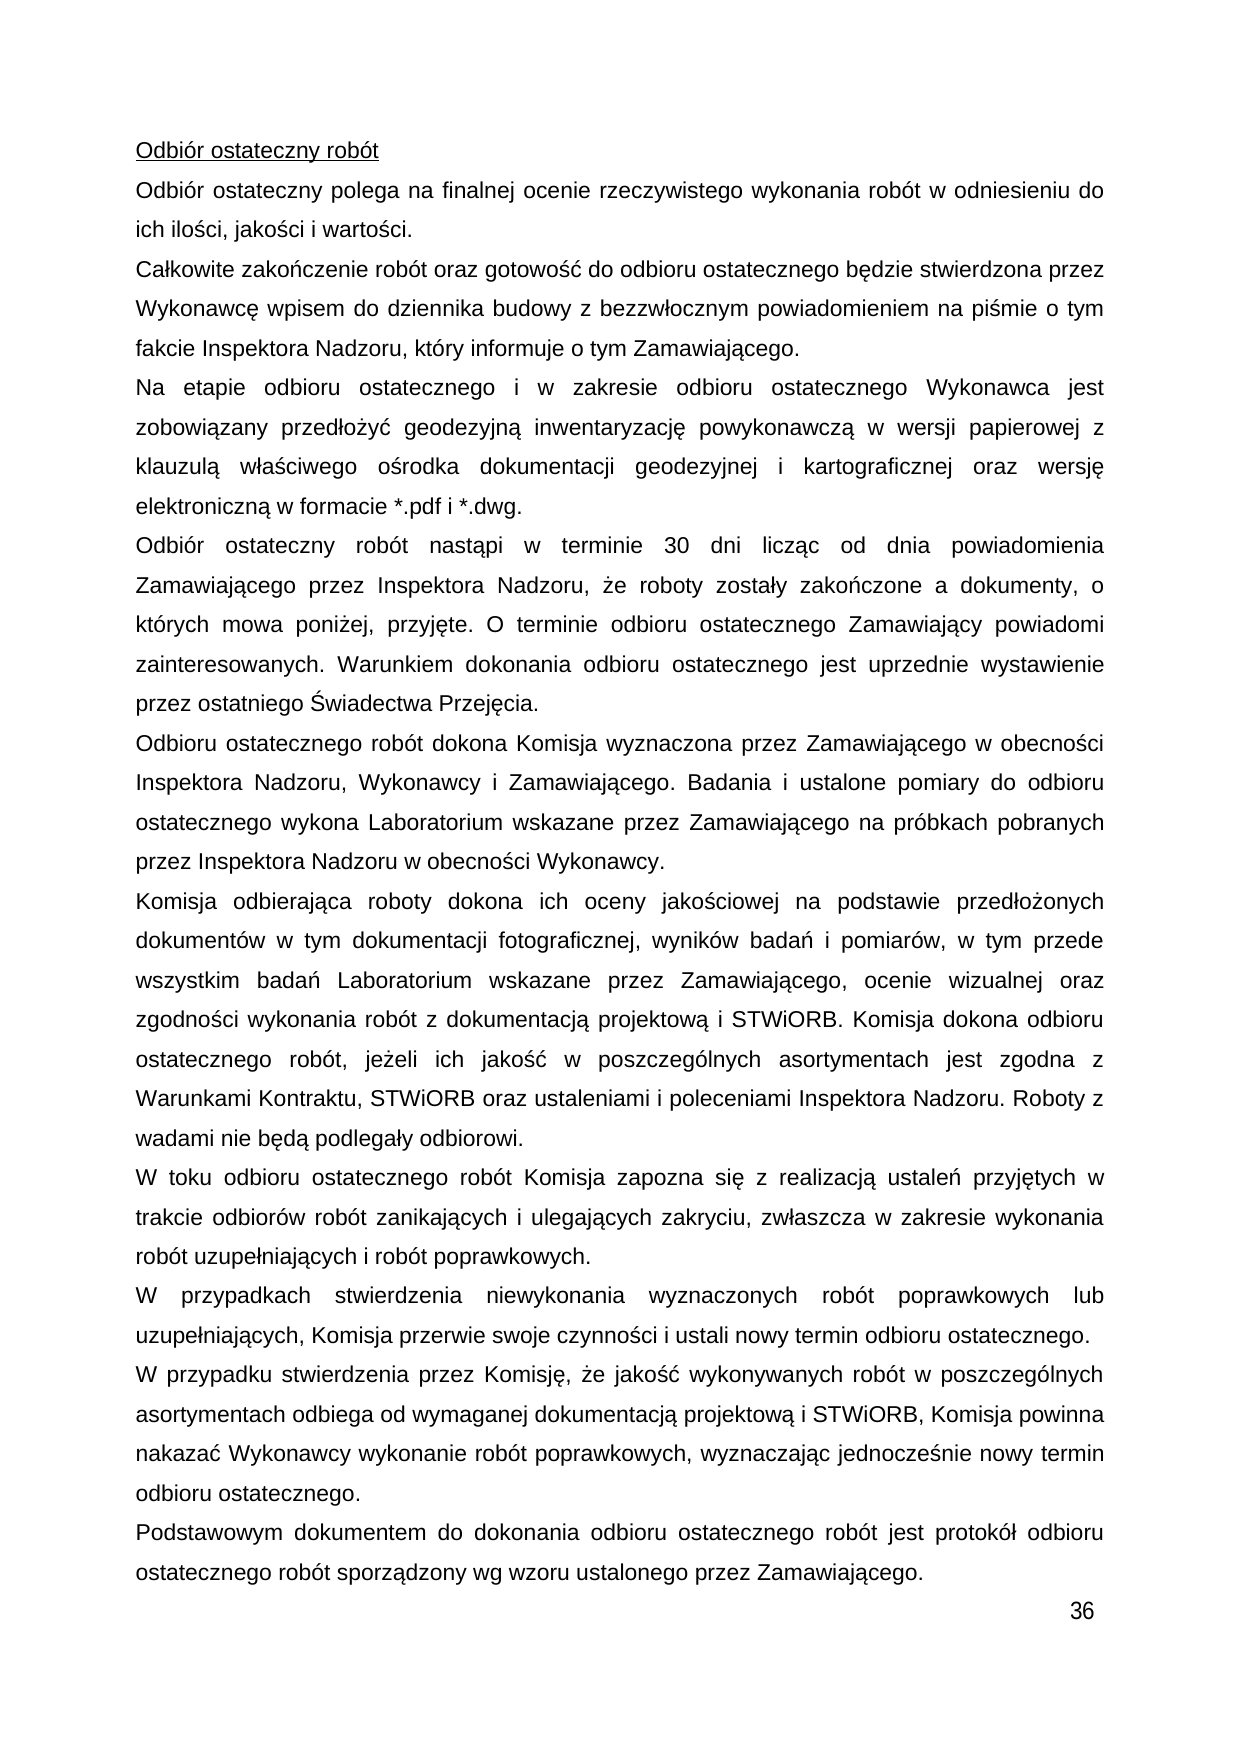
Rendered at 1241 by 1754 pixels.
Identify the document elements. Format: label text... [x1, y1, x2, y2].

text Na etapie odbioru ostatecznego i w zakresie odbioru ostatecznego Wykonawca jest zobowiązany przedłożyć geodezyjną inwentaryzację powykonawczą w wersji papierowej z klauzulą właściwego ośrodka dokumentacji geodezyjnej i kartograficznej oraz wersję elektroniczną w formacie *.pdf i *.dwg. [135, 374, 1105, 519]
text W przypadku stwierdzenia przez Komisję, że jakość wykonywanych robót w poszczególnych asortymentach odbiega od wymaganej dokumentacją projektową i STWiORB, Komisja powinna nakazać Wykonawcy wykonanie robót poprawkowych, wyznaczając jednocześnie nowy termin odbioru ostatecznego. [135, 1361, 1105, 1506]
text Komisja odbierająca roboty dokona ich oceny jakościowej na podstawie przedłożonych dokumentów w tym dokumentacji fotograficznej, wyników badań i pomiarów, w tym przede wszystkim badań Laboratorium wskazane przez Zamawiającego, ocenie wizualnej oraz zgodności wykonania robót z dokumentacją projektową i STWiORB. Komisja dokona odbioru ostatecznego robót, jeżeli ich jakość w poszczególnych asortymentach jest zgodna z Warunkami Kontraktu, STWiORB oraz ustaleniami i poleceniami Inspektora Nadzoru. Roboty z wadami nie będą podlegały odbiorowi. [135, 888, 1105, 1151]
text Odbiór ostateczny robót nastąpi w terminie 30 dni licząc od dnia powiadomienia Zamawiającego przez Inspektora Nadzoru, że roboty zostały zakończone a dokumenty, o których mowa poniżej, przyjęte. O terminie odbioru ostatecznego Zamawiający powiadomi zainteresowanych. Warunkiem dokonania odbioru ostatecznego jest uprzednie wystawienie przez ostatniego Świadectwa Przejęcia. [135, 532, 1105, 717]
text Całkowite zakończenie robót oraz gotowość do odbioru ostatecznego będzie stwierdzona przez Wykonawcę wpisem do dziennika budowy z bezzwłocznym powiadomieniem na piśmie o tym fakcie Inspektora Nadzoru, który informuje o tym Zamawiającego. [135, 256, 1105, 361]
text W przypadkach stwierdzenia niewykonania wyznaczonych robót poprawkowych lub uzupełniających, Komisja przerwie swoje czynności i ustali nowy termin odbioru ostatecznego. [135, 1282, 1105, 1348]
text Odbiór ostateczny robót [135, 137, 1105, 164]
text Podstawowym dokumentem do dokonania odbioru ostatecznego robót jest protokół odbioru ostatecznego robót sporządzony wg wzoru ustalonego przez Zamawiającego. [135, 1519, 1105, 1585]
text W toku odbioru ostatecznego robót Komisja zapozna się z realizacją ustaleń przyjętych w trakcie odbiorów robót zanikających i ulegających zakryciu, zwłaszcza w zakresie wykonania robót uzupełniających i robót poprawkowych. [135, 1164, 1105, 1269]
text Odbiór ostateczny polega na finalnej ocenie rzeczywistego wykonania robót w odniesieniu do ich ilości, jakości i wartości. [135, 177, 1105, 243]
text Odbioru ostatecznego robót dokona Komisja wyznaczona przez Zamawiającego w obecności Inspektora Nadzoru, Wykonawcy i Zamawiającego. Badania i ustalone pomiary do odbioru ostatecznego wykona Laboratorium wskazane przez Zamawiającego na próbkach pobranych przez Inspektora Nadzoru w obecności Wykonawcy. [135, 730, 1105, 874]
